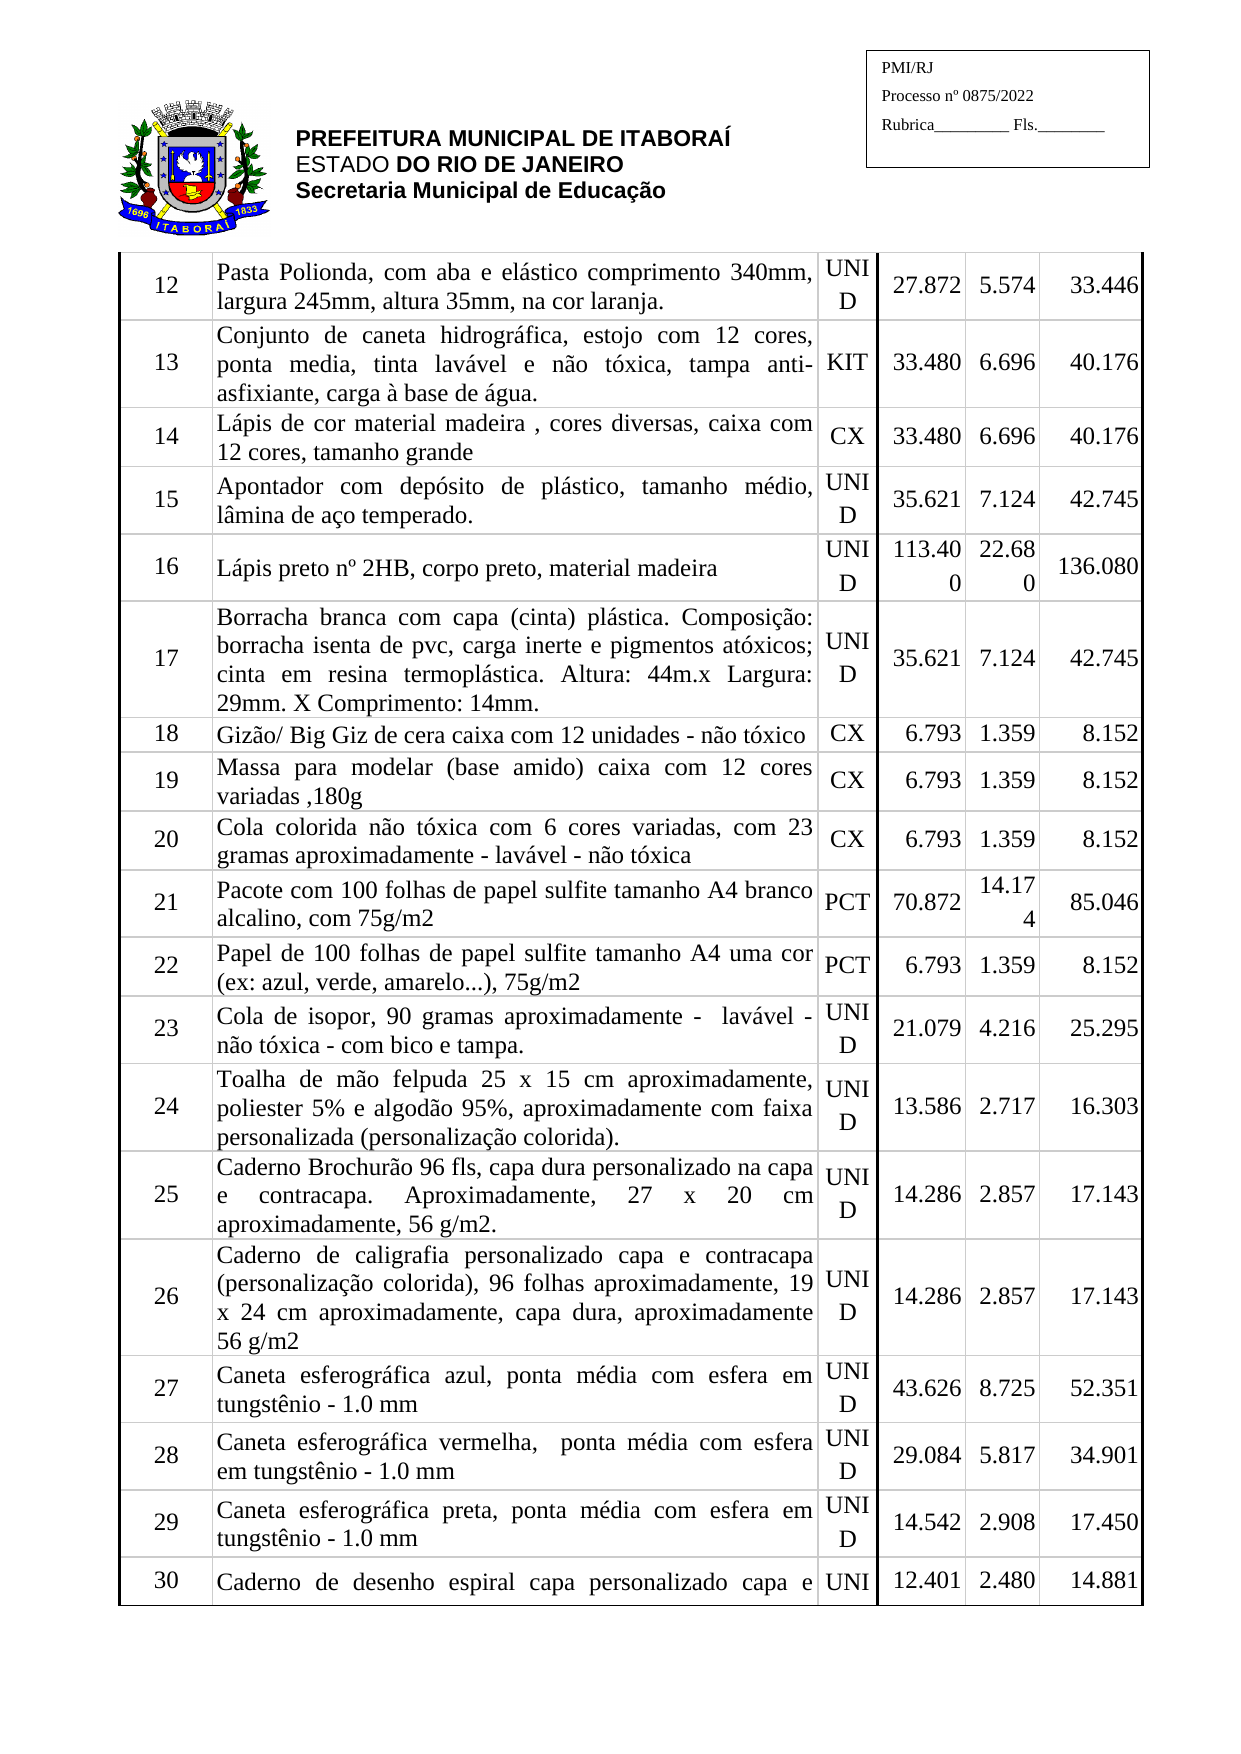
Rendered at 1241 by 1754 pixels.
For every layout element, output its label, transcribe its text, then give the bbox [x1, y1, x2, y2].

table_cell UNID [819, 1240, 876, 1355]
table_cell CX [819, 408, 876, 466]
table_cell Cola colorida não tóxica com 6 cores variadas, com 23 gramas aproximadamente - lavável - não tóxica [213, 812, 817, 869]
table_cell 13 [121, 321, 212, 407]
table_cell 85.046 [1040, 871, 1141, 936]
table_cell 14 [121, 408, 212, 466]
table_cell 1.359 [966, 753, 1039, 810]
table_cell UNID [819, 1356, 876, 1422]
table_cell 8.725 [966, 1356, 1039, 1422]
table_cell 4.216 [966, 997, 1039, 1062]
table_cell CX [819, 718, 876, 751]
table_cell 8.152 [1040, 812, 1141, 869]
table_cell UNID [819, 467, 876, 533]
table_cell Toalha de mão felpuda 25 x 15 cm aproximadamente, poliester 5% e algodão 95%, aproximadamente com faixa personalizada (personalização colorida). [213, 1064, 817, 1150]
table_cell Caneta esferográfica vermelha, ponta média com esfera em tungstênio - 1.0 mm [213, 1423, 817, 1489]
table_cell 113.400 [879, 535, 965, 600]
table_cell 33.480 [879, 321, 965, 407]
table_cell 8.152 [1040, 938, 1141, 995]
table_cell UNID [819, 997, 876, 1062]
table_cell UNID [819, 535, 876, 600]
table_cell 28 [121, 1423, 212, 1489]
table_cell 18 [121, 718, 212, 751]
table_cell UNID [819, 1423, 876, 1489]
table_cell 14.286 [879, 1240, 965, 1355]
table_cell 16.303 [1040, 1064, 1141, 1150]
table_cell 43.626 [879, 1356, 965, 1422]
table_cell 1.359 [966, 718, 1039, 751]
table_cell CX [819, 812, 876, 869]
table_cell 25 [121, 1152, 212, 1238]
table_cell 23 [121, 997, 212, 1062]
table_cell UNID [819, 1152, 876, 1238]
table_cell Cola de isopor, 90 gramas aproximadamente - lavável - não tóxica - com bico e tampa. [213, 997, 817, 1062]
table_cell PCT [819, 871, 876, 936]
table_cell UNID [819, 602, 876, 717]
table_cell 136.080 [1040, 535, 1141, 600]
table_cell 1.359 [966, 938, 1039, 995]
table_cell 6.793 [879, 753, 965, 810]
table_cell 33.446 [1040, 253, 1141, 319]
table_cell 27 [121, 1356, 212, 1422]
table_cell 17.143 [1040, 1152, 1141, 1238]
table_cell 16 [121, 535, 212, 600]
table_cell 14.174 [966, 871, 1039, 936]
table_cell Massa para modelar (base amido) caixa com 12 cores variadas ,180g [213, 753, 817, 810]
table_cell CX [819, 753, 876, 810]
table_cell UNID [819, 1491, 876, 1556]
table_cell 22 [121, 938, 212, 995]
table_cell 7.124 [966, 602, 1039, 717]
table_cell 14.542 [879, 1491, 965, 1556]
table_cell 29.084 [879, 1423, 965, 1489]
table_cell 25.295 [1040, 997, 1141, 1062]
table_cell 21 [121, 871, 212, 936]
table_cell Papel de 100 folhas de papel sulfite tamanho A4 uma cor (ex: azul, verde, amarelo...), 75g/m2 [213, 938, 817, 995]
table_cell Caneta esferográfica preta, ponta média com esfera em tungstênio - 1.0 mm [213, 1491, 817, 1556]
table_cell 30 [121, 1558, 212, 1605]
table_cell 70.872 [879, 871, 965, 936]
table_cell 6.696 [966, 321, 1039, 407]
table_cell 22.680 [966, 535, 1039, 600]
table_cell 17.143 [1040, 1240, 1141, 1355]
table_cell 6.793 [879, 812, 965, 869]
table_cell 40.176 [1040, 321, 1141, 407]
table_cell 35.621 [879, 467, 965, 533]
table_cell 27.872 [879, 253, 965, 319]
table_cell 42.745 [1040, 602, 1141, 717]
table_cell Caderno Brochurão 96 fls, capa dura personalizado na capa e contracapa. Aproximadamente, 27 x 20 cm aproximadamente, 56 g/m2. [213, 1152, 817, 1238]
table_cell Lápis preto nº 2HB, corpo preto, material madeira [213, 535, 817, 600]
table_cell 17.450 [1040, 1491, 1141, 1556]
table_cell 12 [121, 253, 212, 319]
table_cell 20 [121, 812, 212, 869]
table_cell 6.696 [966, 408, 1039, 466]
table_cell Caderno de caligrafia personalizado capa e contracapa (personalização colorida), 96 folhas aproximadamente, 19 x 24 cm aproximadamente, capa dura, aproximadamente 56 g/m2 [213, 1240, 817, 1355]
table_cell 13.586 [879, 1064, 965, 1150]
table_cell 26 [121, 1240, 212, 1355]
table_cell 21.079 [879, 997, 965, 1062]
table_cell 14.286 [879, 1152, 965, 1238]
table_cell Pasta Polionda, com aba e elástico comprimento 340mm, largura 245mm, altura 35mm, na cor laranja. [213, 253, 817, 319]
table_cell 1.359 [966, 812, 1039, 869]
table_cell 6.793 [879, 938, 965, 995]
table_cell Borracha branca com capa (cinta) plástica. Composição: borracha isenta de pvc, carga inerte e pigmentos atóxicos; cinta em resina termoplástica. Altura: 44m.x Largura: 29mm. X Comprimento: 14mm. [213, 602, 817, 717]
table_cell 33.480 [879, 408, 965, 466]
table_cell KIT [819, 321, 876, 407]
table_cell 6.793 [879, 718, 965, 751]
table_cell 5.574 [966, 253, 1039, 319]
table_cell Gizão/ Big Giz de cera caixa com 12 unidades - não tóxico [213, 718, 817, 751]
table_cell Apontador com depósito de plástico, tamanho médio, lâmina de aço temperado. [213, 467, 817, 533]
table_cell 14.881 [1040, 1558, 1141, 1605]
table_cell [213, 1558, 817, 1605]
table_cell 24 [121, 1064, 212, 1150]
table_cell 2.908 [966, 1491, 1039, 1556]
table_cell 40.176 [1040, 408, 1141, 466]
table_cell Lápis de cor material madeira , cores diversas, caixa com 12 cores, tamanho grande [213, 408, 817, 466]
table_cell 42.745 [1040, 467, 1141, 533]
table_cell Conjunto de caneta hidrográfica, estojo com 12 cores, ponta media, tinta lavável e não tóxica, tampa anti-asfixiante, carga à base de água. [213, 321, 817, 407]
table_cell 2.717 [966, 1064, 1039, 1150]
table_cell UNID [819, 1558, 876, 1605]
table_cell 17 [121, 602, 212, 717]
table_cell 52.351 [1040, 1356, 1141, 1422]
table_cell 7.124 [966, 467, 1039, 533]
table_cell 19 [121, 753, 212, 810]
table_cell 2.857 [966, 1152, 1039, 1238]
table_cell Caneta esferográfica azul, ponta média com esfera em tungstênio - 1.0 mm [213, 1356, 817, 1422]
table_cell 8.152 [1040, 718, 1141, 751]
table_cell 34.901 [1040, 1423, 1141, 1489]
table_cell 29 [121, 1491, 212, 1556]
table_cell 15 [121, 467, 212, 533]
table_cell UNID [819, 1064, 876, 1150]
table_cell 2.857 [966, 1240, 1039, 1355]
table_cell 2.480 [966, 1558, 1039, 1605]
table_cell PCT [819, 938, 876, 995]
table_cell UNID [819, 253, 876, 319]
table_cell 35.621 [879, 602, 965, 717]
table_cell 8.152 [1040, 753, 1141, 810]
table_cell 12.401 [879, 1558, 965, 1605]
table_cell 5.817 [966, 1423, 1039, 1489]
table_cell Pacote com 100 folhas de papel sulfite tamanho A4 branco alcalino, com 75g/m2 [213, 871, 817, 936]
